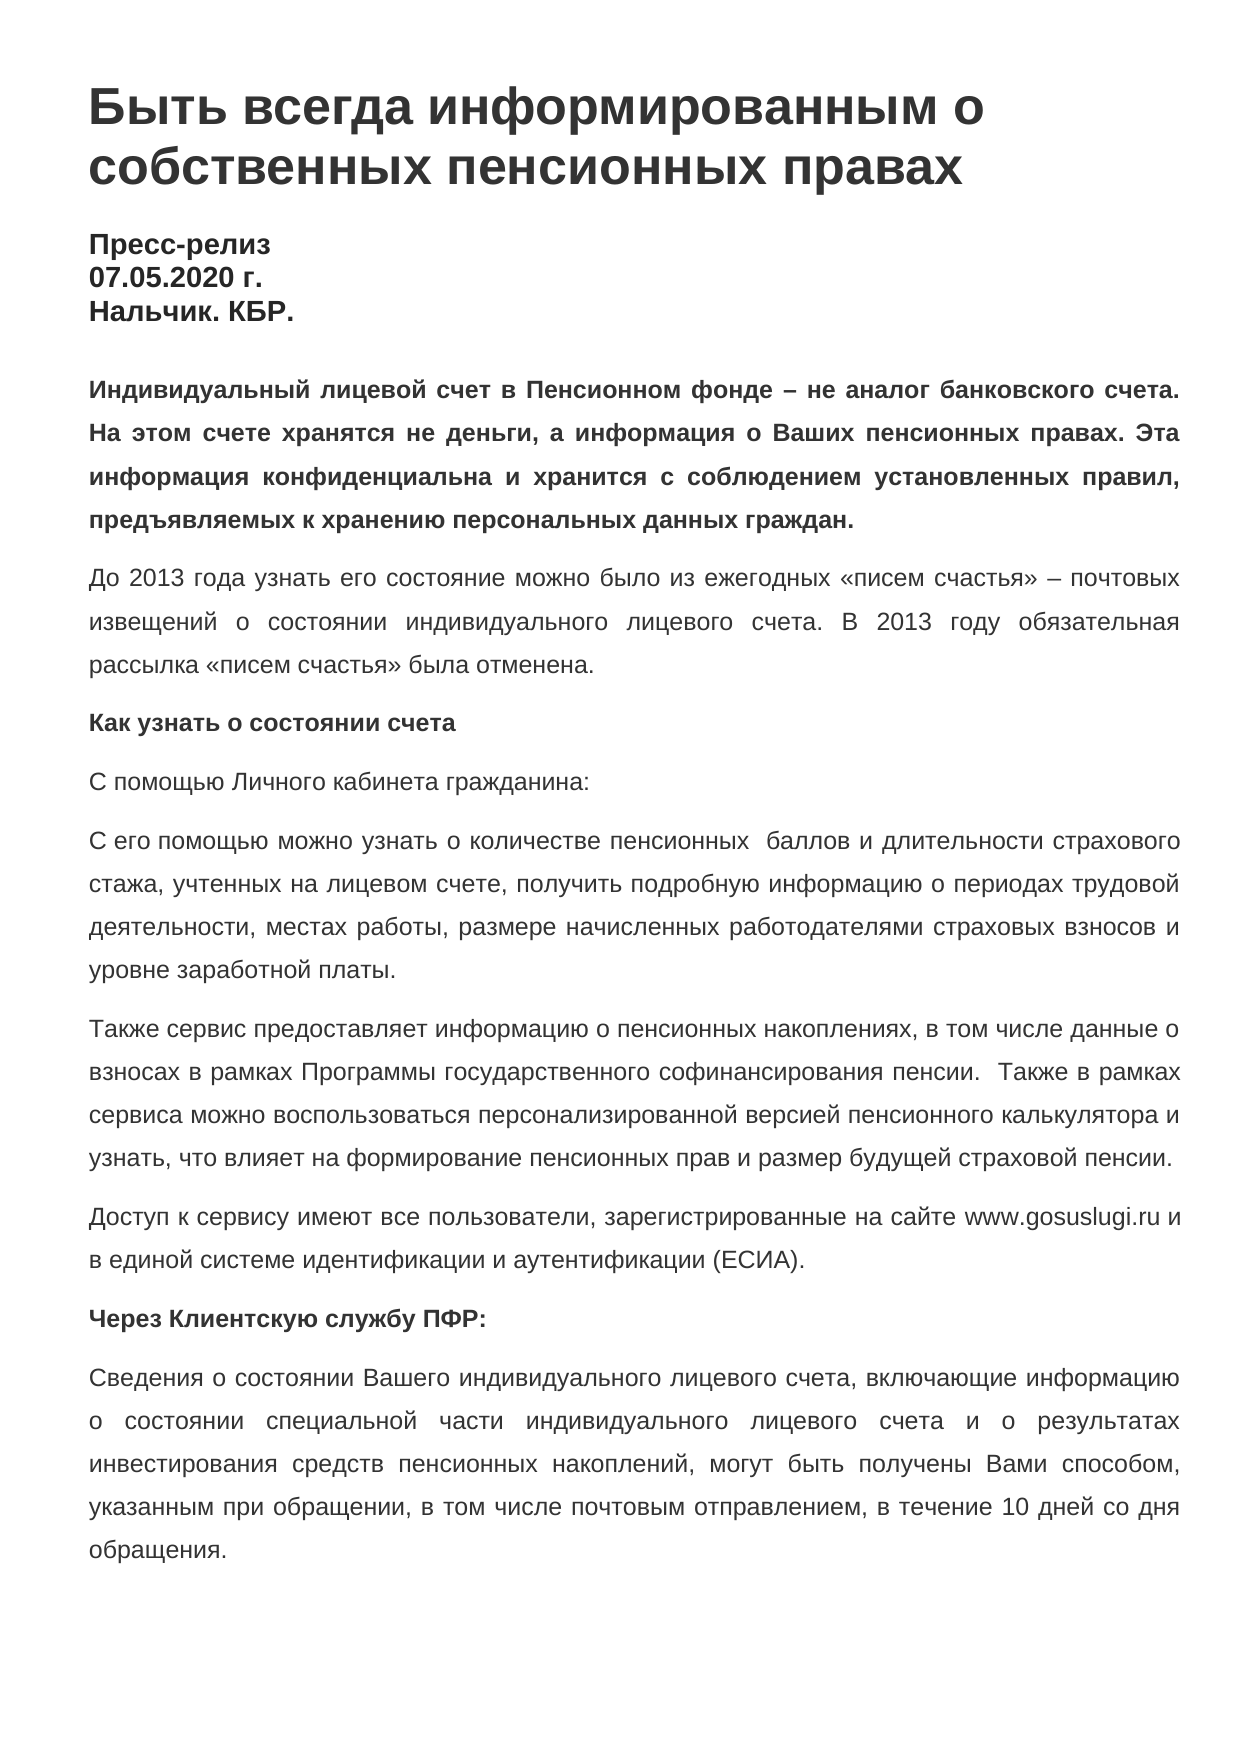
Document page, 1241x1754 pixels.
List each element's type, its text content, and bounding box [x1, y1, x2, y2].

text Как узнать о состоянии счета [89, 708, 1181, 737]
text Также сервис предоставляет информацию о пенсионных накоплениях, в том числе данные о взносах в рамках Программы государственного софинансирования пенсии. Также в рамках сервиса можно воспользоваться персонализированной версией пенсионного калькулятора и узнать, что влияет на формирование пенсионных прав и размер будущей страховой пенсии. [89, 1014, 1181, 1172]
text Доступ к сервису имеют все пользователи, зарегистрированные на сайте www.gosuslugi.ru и в единой системе идентификации и аутентификации (ЕСИА). [89, 1202, 1181, 1274]
text С помощью Личного кабинета гражданина: [89, 767, 1181, 796]
text Пресс-релиз [89, 227, 1181, 260]
text 07.05.2020 г. [89, 260, 1181, 294]
text Через Клиентскую службу ПФР: [89, 1304, 1181, 1333]
text Нальчик. КБР. [89, 294, 1181, 327]
text До 2013 года узнать его состояние можно было из ежегодных «писем счастья» – почтовых извещений о состоянии индивидуального лицевого счета. В 2013 году обязательная рассылка «писем счастья» была отменена. [89, 563, 1181, 678]
text Индивидуальный лицевой счет в Пенсионном фонде – не аналог банковского счета. На этом счете хранятся не деньги, а информация о Ваших пенсионных правах. Эта информация конфиденциальна и хранится с соблюдением установленных правил, предъявляемых к хранению персональных данных граждан. [89, 375, 1181, 533]
text Быть всегда информированным о собственных пенсионных правах [89, 76, 1181, 195]
text С его помощью можно узнать о количестве пенсионных баллов и длительности страхового стажа, учтенных на лицевом счете, получить подробную информацию о периодах трудовой деятельности, местах работы, размере начисленных работодателями страховых взносов и уровне заработной платы. [89, 826, 1181, 984]
text Сведения о состоянии Вашего индивидуального лицевого счета, включающие информацию о состоянии специальной части индивидуального лицевого счета и о результатах инвестирования средств пенсионных накоплений, могут быть получены Вами способом, указанным при обращении, в том числе почтовым отправлением, в течение 10 дней со дня обращения. [89, 1363, 1181, 1564]
